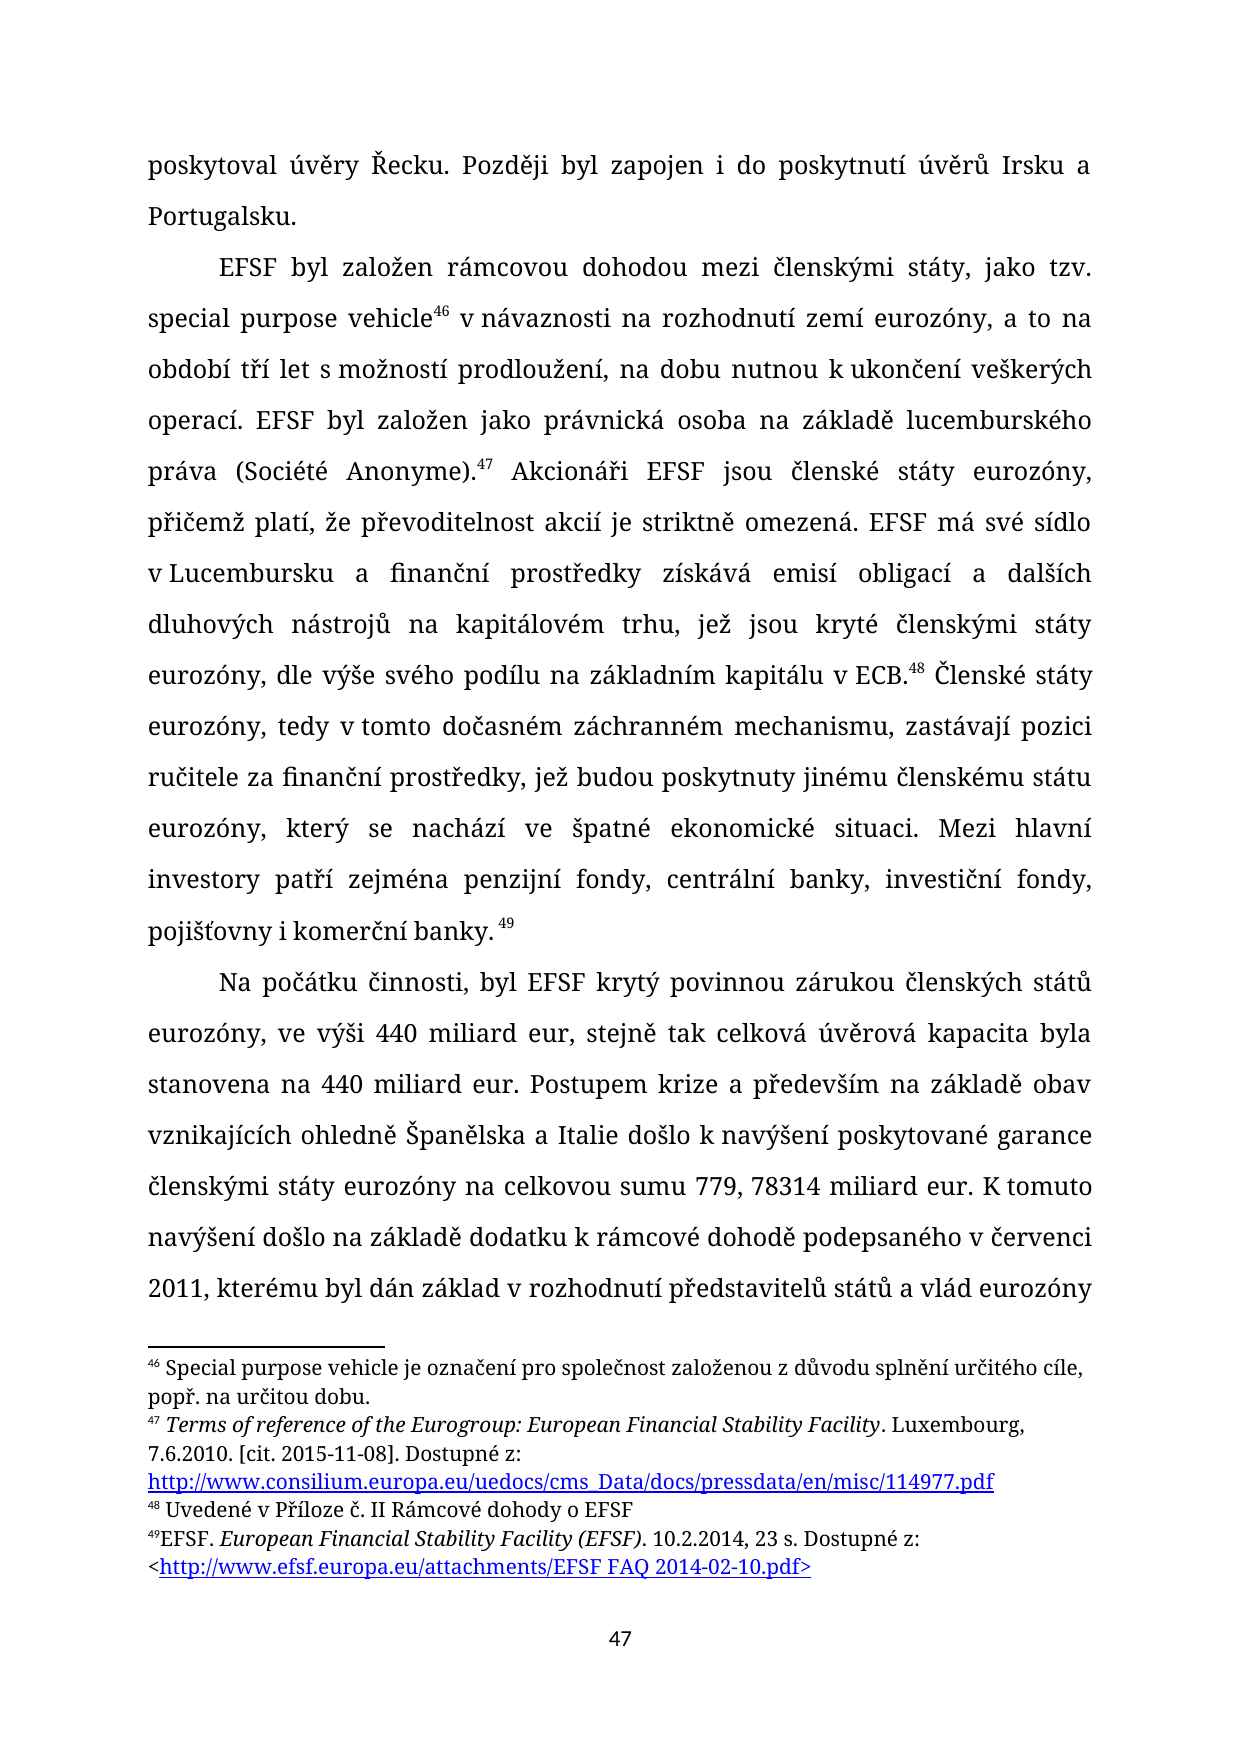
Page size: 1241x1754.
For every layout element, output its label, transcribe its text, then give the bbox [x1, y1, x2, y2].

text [148, 964, 1093, 1304]
text EFSF byl založen rámcovou dohodou mezi členskými státy, jako tzv. special purpose vehicle v návaznosti na rozhodnutí zemí eurozóny, a to na období tří let s možností prodloužení, na dobu nutnou k ukončení veškerých operací. EFSF byl založen jako právnická osoba na základě lucemburského práva (Société Anonyme). Akcionáři EFSF jsou členské státy eurozóny, přičemž platí, že převoditelnost akcií je striktně omezená. EFSF má své sídlo v Lucembursku a finanční prostředky získává emisí obligací a dalších dluhových nástrojů na kapitálovém trhu, jež jsou kryté členskými státy eurozóny, dle výše svého podílu na základním kapitálu v ECB. Členské státy eurozóny, tedy v tomto dočasném záchranném mechanismu, zastávají pozici ručitele za finanční prostředky, jež budou poskytnuty jinému členskému státu eurozóny, který se nachází ve špatné ekonomické situaci. Mezi hlavní investory patří zejména penzijní fondy, centrální banky, investiční fondy, pojišťovny i komerční banky. [148, 250, 1093, 947]
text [148, 148, 1093, 233]
